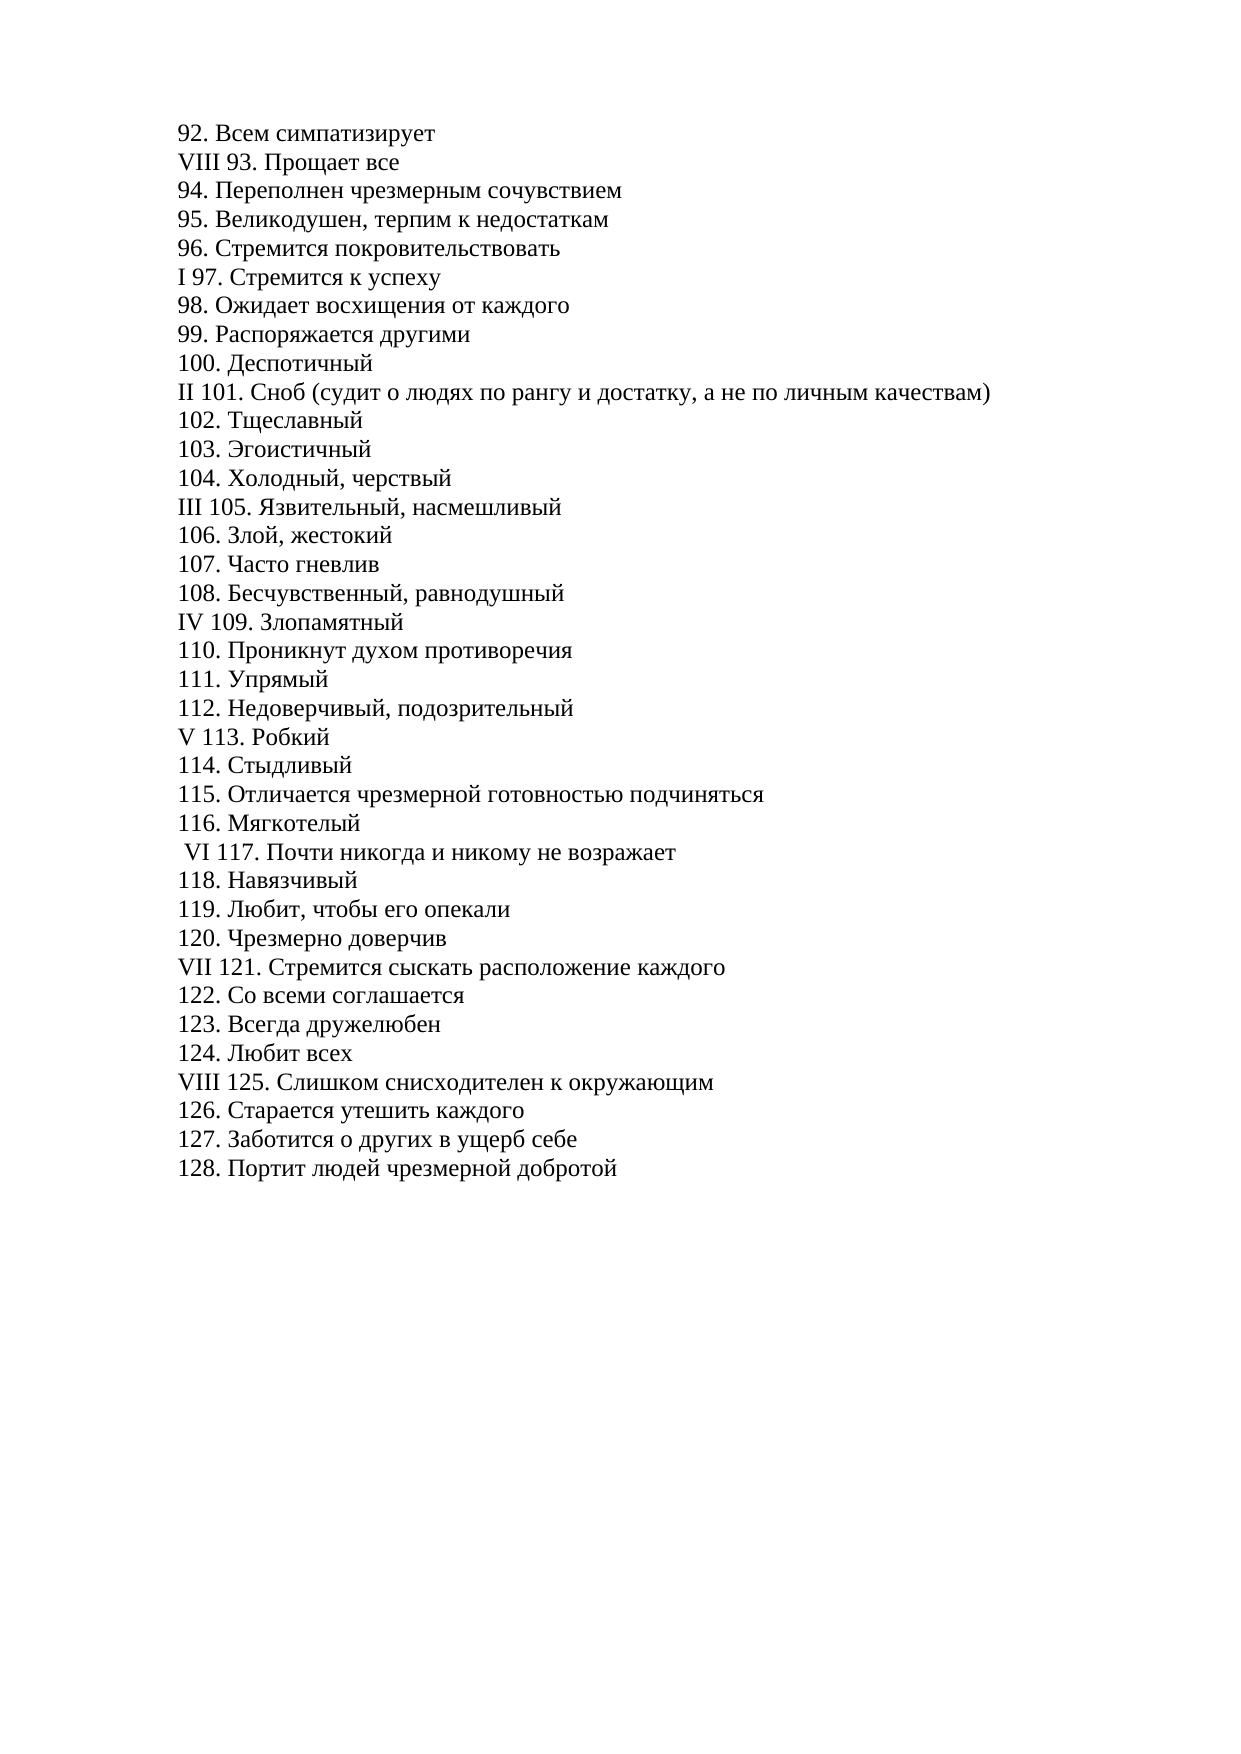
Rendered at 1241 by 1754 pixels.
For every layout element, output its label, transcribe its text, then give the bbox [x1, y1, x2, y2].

text VI 117. Почти никогда и никому не возражает [177, 837, 1152, 866]
text 96. Стремится покровительствовать [177, 233, 1152, 262]
text 115. Отличается чрезмерной готовностью подчиняться [177, 779, 1152, 808]
text II 101. Сноб (судит о людях по рангу и достатку, а не по личным качествам) [177, 377, 1152, 406]
text 98. Ожидает восхищения от каждого [177, 291, 1152, 319]
text 127. Заботится о других в ущерб себе [177, 1124, 1152, 1153]
text 108. Бесчувственный, равнодушный [177, 578, 1152, 607]
text 104. Холодный, черствый [177, 463, 1152, 492]
text 116. Мягкотелый [177, 808, 1152, 837]
text 114. Стыдливый [177, 751, 1152, 779]
text 122. Со всеми соглашается [177, 981, 1152, 1009]
text 120. Чрезмерно доверчив [177, 923, 1152, 952]
text 95. Великодушен, терпим к недостаткам [177, 204, 1152, 233]
text III 105. Язвительный, насмешливый [177, 492, 1152, 521]
text 100. Деспотичный [177, 348, 1152, 377]
text V 113. Робкий [177, 722, 1152, 751]
text 111. Упрямый [177, 664, 1152, 693]
text 102. Тщеславный [177, 406, 1152, 434]
text 106. Злой, жестокий [177, 521, 1152, 549]
text 107. Часто гневлив [177, 549, 1152, 578]
text 110. Проникнут духом противоречия [177, 636, 1152, 664]
text VIII 125. Слишком снисходителен к окружающим [177, 1067, 1152, 1096]
text 103. Эгоистичный [177, 434, 1152, 463]
text 92. Всем симпатизирует [177, 118, 1152, 147]
text 118. Навязчивый [177, 866, 1152, 894]
text I 97. Стремится к успеху [177, 262, 1152, 291]
text 112. Недоверчивый, подозрительный [177, 693, 1152, 722]
text VIII 93. Прощает все [177, 147, 1152, 176]
text 94. Переполнен чрезмерным сочувствием [177, 176, 1152, 204]
text 119. Любит, чтобы его опекали [177, 894, 1152, 923]
text IV 109. Злопамятный [177, 607, 1152, 636]
text 126. Старается утешить каждого [177, 1096, 1152, 1124]
text 123. Всегда дружелюбен [177, 1009, 1152, 1038]
text 124. Любит всех [177, 1038, 1152, 1067]
text 99. Распоряжается другими [177, 319, 1152, 348]
text 128. Портит людей чрезмерной добротой [177, 1153, 1152, 1182]
text VII 121. Стремится сыскать расположение каждого [177, 952, 1152, 981]
